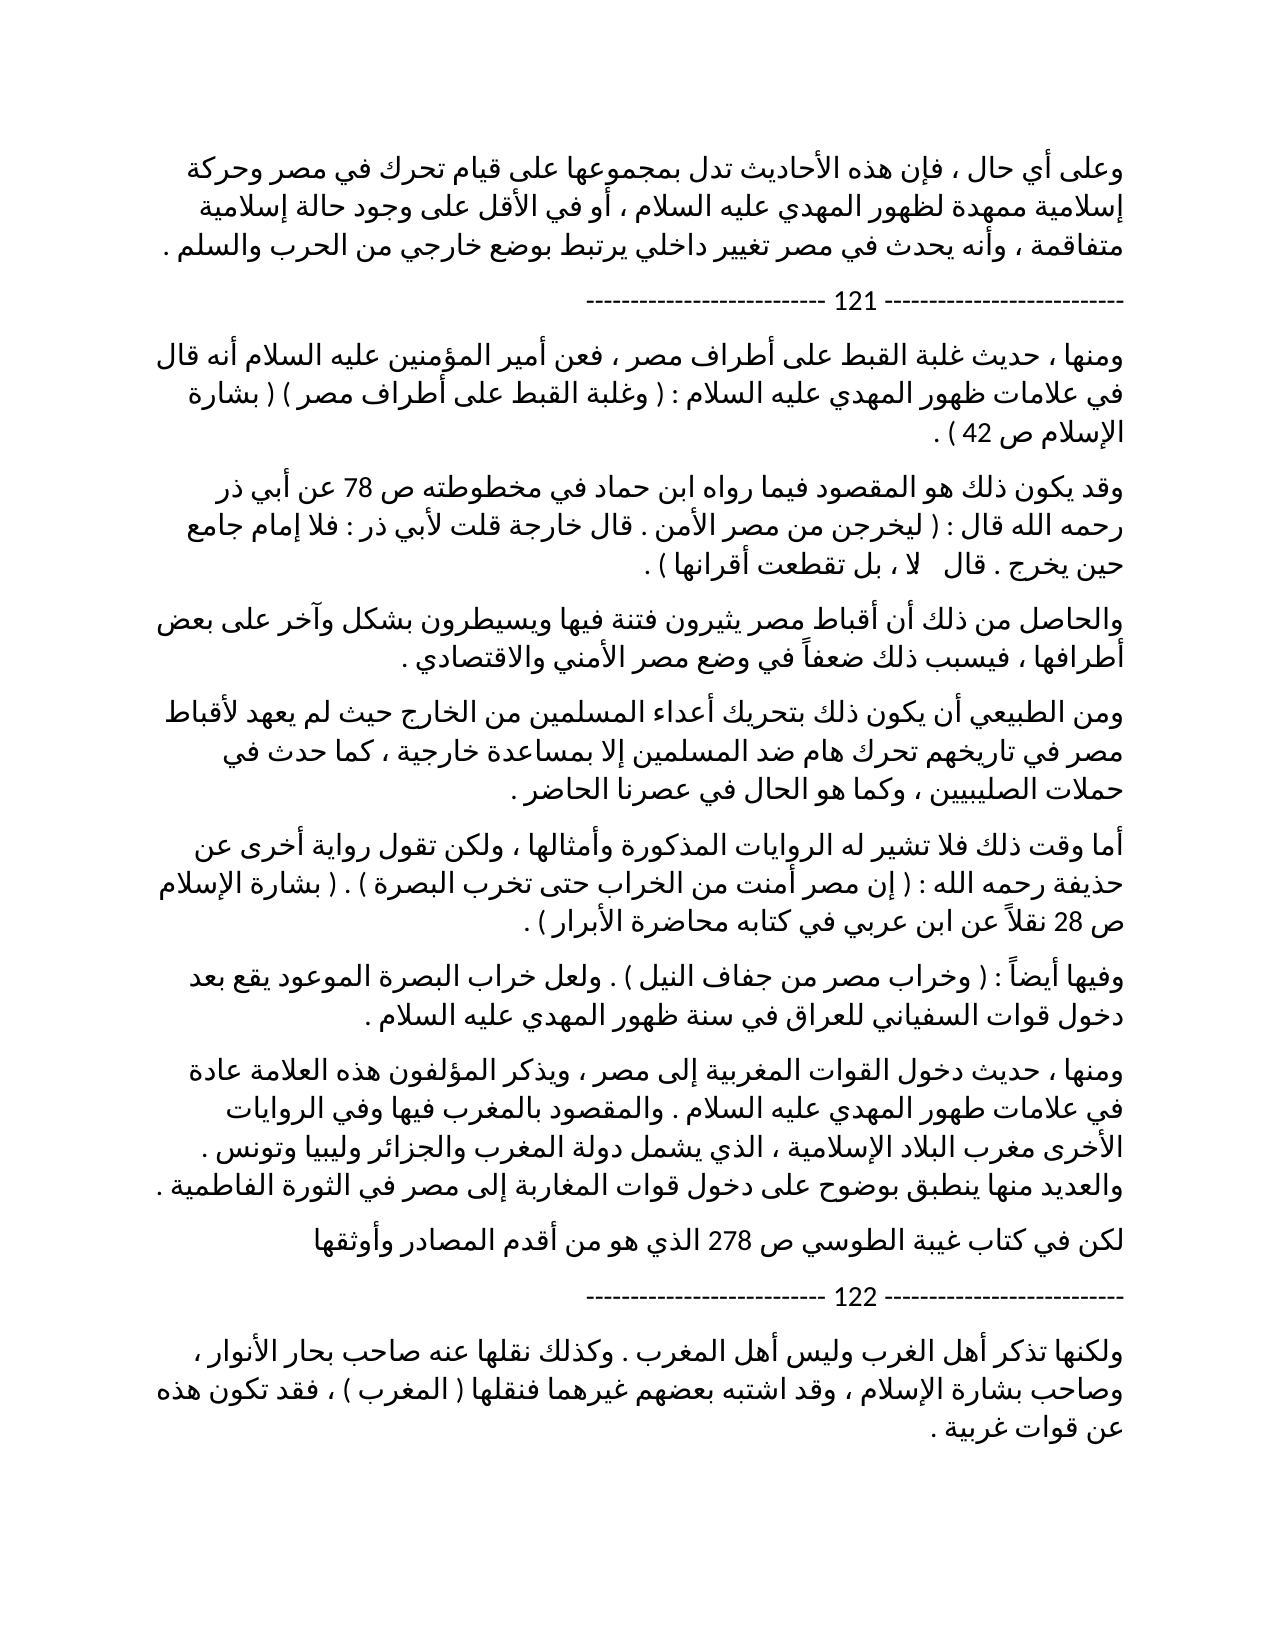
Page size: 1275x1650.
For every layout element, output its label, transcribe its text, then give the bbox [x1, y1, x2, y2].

text وفيها أيضاً : ( وخراب مصر من جفاف النيل ) . ولعل خراب البصرة الموعود يقع بعد دخول قوات السفياني للعراق في سنة ظهور المهدي عليه السلام . [150, 958, 1125, 1033]
text أما وقت ذلك فلا تشير له الروايات المذكورة وأمثالها ، ولكن تقول رواية أخرى عن حذيفة رحمه الله : ( إن مصر أمنت من الخراب حتى تخرب البصرة ) . ( بشارة الإسلام ص 28 نقلاً عن ابن عربي في كتابه محاضرة الأبرار ) . [150, 827, 1125, 939]
text ومنها ، حديث دخول القوات المغربية إلى مصر ، ويذكر المؤلفون هذه العلامة عادة في علامات طهور المهدي عليه السلام . والمقصود بالمغرب فيها وفي الروايات الأخرى مغرب البلاد الإسلامية ، الذي يشمل دولة المغرب والجزائر وليبيا وتونس . والعديد منها ينطبق بوضوح على دخول قوات المغاربة إلى مصر في الثورة الفاطمية . [150, 1052, 1125, 1203]
text وقد يكون ذلك هو المقصود فيما رواه ابن حماد في مخطوطته ص 78 عن أبي ذر رحمه الله قال : ( ليخرجن من مصر الأمن . قال خارجة قلت لأبي ذر : فلا إمام جامع حين يخرج . قال : لا ، بل تقطعت أقرانها ) . [150, 469, 1125, 582]
text لكن في كتاب غيبة الطوسي ص 278 الذي هو من أقدم المصادر وأوثقها [150, 1222, 1125, 1258]
text --------------------------- 121 --------------------------- [150, 282, 1125, 318]
text وعلى أي حال ، فإن هذه الأحاديث تدل بمجموعها على قيام تحرك في مصر وحركة إسلامية ممهدة لظهور المهدي عليه السلام ، أو في الأقل على وجود حالة إسلامية متفاقمة ، وأنه يحدث في مصر تغيير داخلي يرتبط بوضع خارجي من الحرب والسلم . [150, 150, 1125, 262]
text والحاصل من ذلك أن أقباط مصر يثيرون فتنة فيها ويسيطرون بشكل وآخر على بعض أطرافها ، فيسبب ذلك ضعفاً في وضع مصر الأمني والاقتصادي . [150, 601, 1125, 675]
text ومن الطبيعي أن يكون ذلك بتحريك أعداء المسلمين من الخارج حيث لم يعهد لأقباط مصر في تاريخهم تحرك هام ضد المسلمين إلا بمساعدة خارجية ، كما حدث في حملات الصليبيين ، وكما هو الحال في عصرنا الحاضر . [150, 694, 1125, 807]
text ولكنها تذكر أهل الغرب وليس أهل المغرب . وكذلك نقلها عنه صاحب بحار الأنوار ، وصاحب بشارة الإسلام ، وقد اشتبه بعضهم غيرهما فنقلها ( المغرب ) ، فقد تكون هذه عن قوات غربية . [150, 1333, 1125, 1445]
text ومنها ، حديث غلبة القبط على أطراف مصر ، فعن أمير المؤمنين عليه السلام أنه قال في علامات ظهور المهدي عليه السلام : ( وغلبة القبط على أطراف مصر ) ( بشارة الإسلام ص 42 ) . [150, 337, 1125, 449]
text --------------------------- 122 --------------------------- [150, 1278, 1125, 1313]
